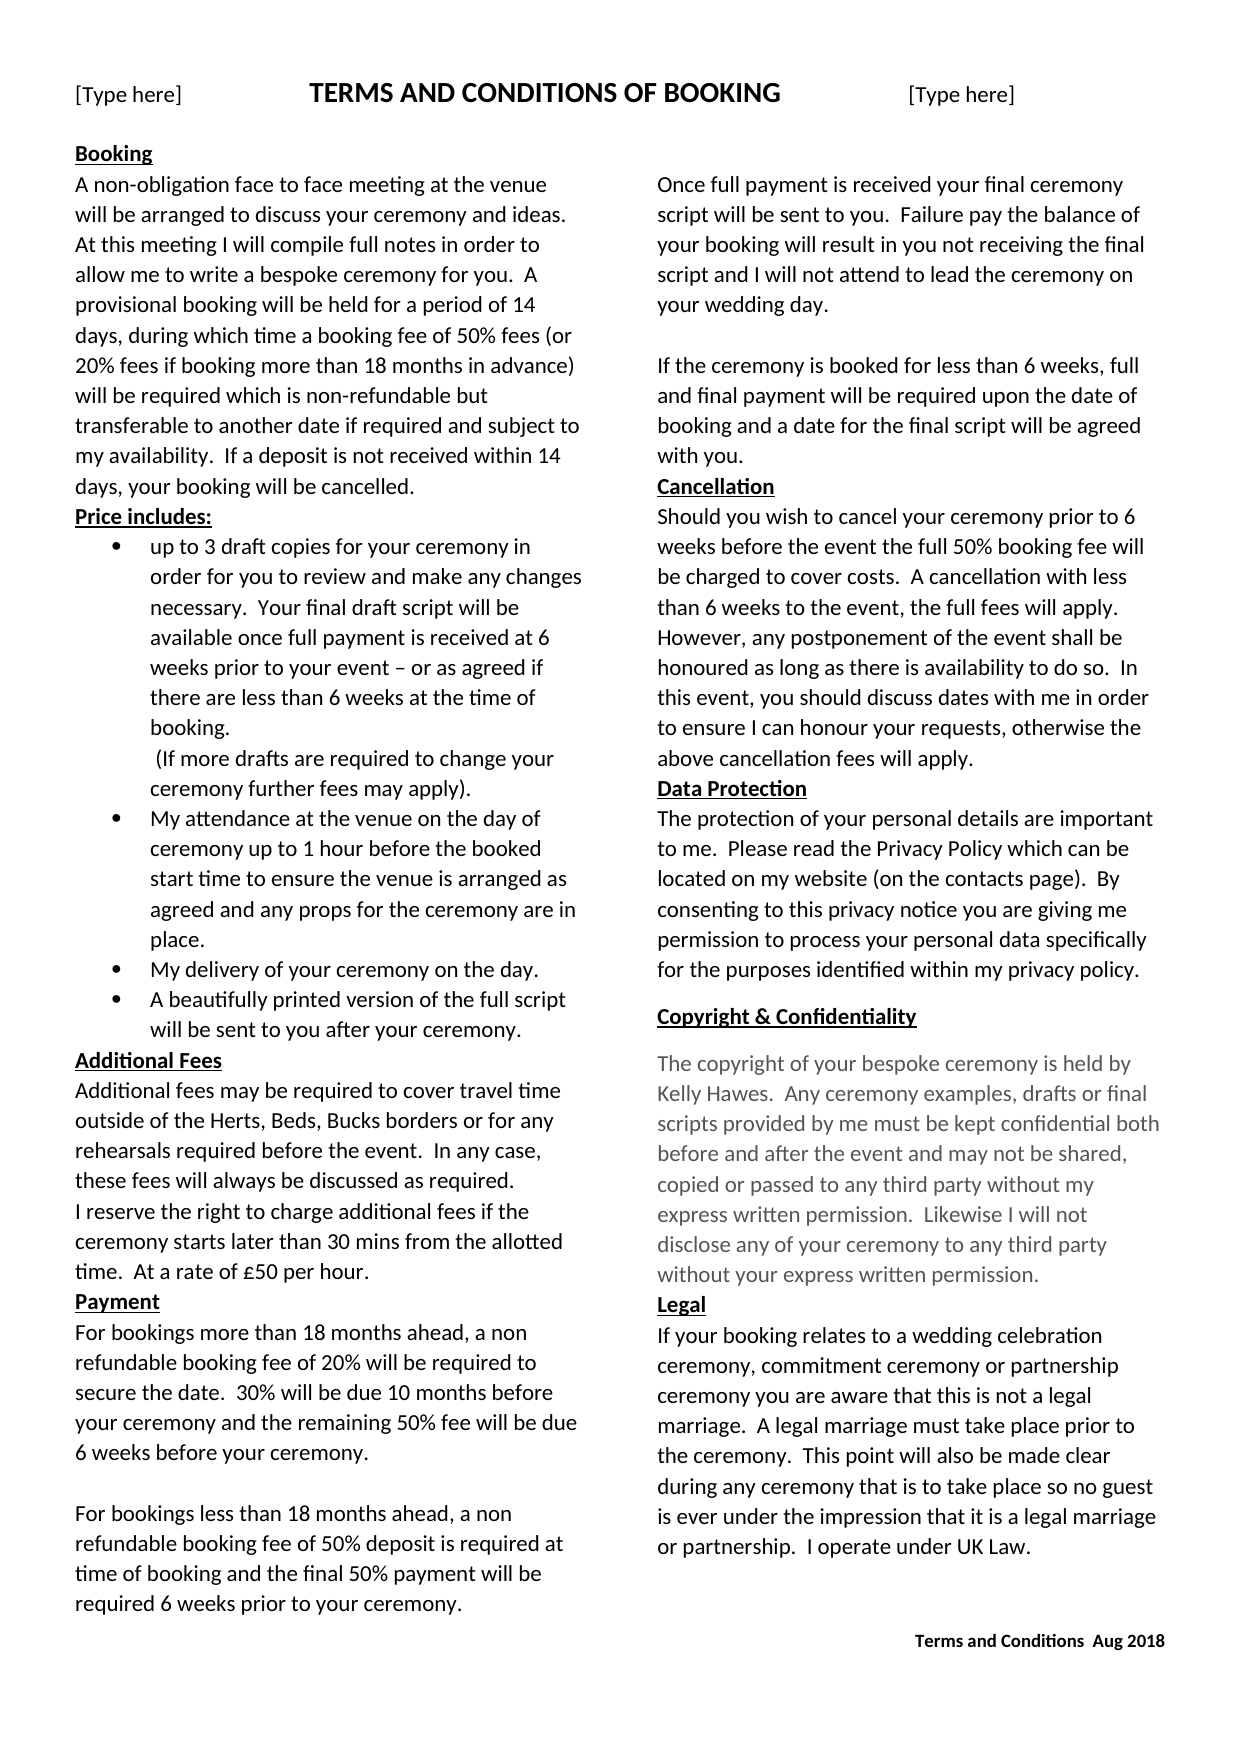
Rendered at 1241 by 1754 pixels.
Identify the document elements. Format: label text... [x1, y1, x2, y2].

list up to 3 draft copies for your ceremony in order for you to review and make any changes necessary. Your final draft script will be available once full payment is received at 6 weeks prior to your event – or as agreed if there are less than 6 weeks at the time of booking. [112, 532, 583, 742]
list My delivery of your ceremony on the day. [112, 955, 583, 983]
text Cancellation [657, 472, 1165, 500]
text A non-obligation face to face meeting at the venue will be arranged to discuss your ceremony and ideas. At this meeting I will compile full notes in order to allow me to write a bespoke ceremony for you. A provisional booking will be held for a period of 14 days, during which time a booking fee of 50% fees (or 20% fees if booking more than 18 months in advance) will be required which is non-refundable but transferable to another date if required and subject to my availability. If a deposit is not received within 14 days, your booking will be cancelled. [75, 170, 583, 500]
text If your booking relates to a wedding celebration ceremony, commitment ceremony or partnership ceremony you are aware that this is not a legal marriage. A legal marriage must take place prior to the ceremony. This point will also be made clear during any ceremony that is to take place so no guest is ever under the impression that it is a legal marriage or partnership. I operate under UK Law. [657, 1321, 1165, 1560]
text For bookings more than 18 months ahead, a non refundable booking fee of 20% will be required to secure the date. 30% will be due 10 months before your ceremony and the remaining 50% fee will be due 6 weeks before your ceremony. [75, 1318, 583, 1467]
list (If more drafts are required to change your ceremony further fees may apply). [150, 744, 583, 802]
text Legal [657, 1291, 1165, 1319]
text Once full payment is received your final ceremony script will be sent to you. Failure pay the balance of your booking will result in you not receiving the final script and I will not attend to lead the ceremony on your wedding day. [657, 170, 1165, 319]
text Additional fees may be required to cover travel time outside of the Herts, Beds, Bucks borders or for any rehearsals required before the event. In any case, these fees will always be discussed as required. [75, 1076, 583, 1195]
text Payment [75, 1287, 583, 1316]
text Booking [75, 139, 583, 168]
text Additional Fees [75, 1046, 583, 1074]
list A beautifully printed version of the full script will be sent to you after your ceremony. [112, 985, 583, 1044]
text The copyright of your bespoke ceremony is held by Kelly Hawes. Any ceremony examples, drafts or final scripts provided by me must be kept confidential both before and after the event and may not be shared, copied or passed to any third party without my express written permission. Likewise I will not disclose any of your ceremony to any third party without your express written permission. [657, 1049, 1165, 1288]
text If the ceremony is booked for less than 6 weeks, full and final payment will be required upon the date of booking and a date for the final script will be agreed with you. [657, 351, 1165, 470]
text I reserve the right to charge additional fees if the ceremony starts later than 30 mins from the allotted time. At a rate of £50 per hour. [75, 1197, 583, 1285]
text Data Protection [657, 774, 1165, 802]
text For bookings less than 18 months ahead, a non refundable booking fee of 50% deposit is required at time of booking and the final 50% payment will be required 6 weeks prior to your ceremony. [75, 1499, 583, 1618]
text Copyright & Confidentiality [657, 1002, 1165, 1030]
text Should you wish to cancel your ceremony prior to 6 weeks before the event the full 50% booking fee will be charged to cover costs. A cancellation with less than 6 weeks to the event, the full fees will apply. However, any postponement of the event shall be honoured as long as there is availability to do so. In this event, you should discuss dates with me in order to ensure I can honour your requests, otherwise the above cancellation fees will apply. [657, 502, 1165, 772]
list My attendance at the venue on the day of ceremony up to 1 hour before the booked start time to ensure the venue is arranged as agreed and any props for the ceremony are in place. [112, 804, 583, 953]
text Price includes: [75, 502, 583, 530]
text The protection of your personal details are important to me. Please read the Privacy Policy which can be located on my website (on the contacts page). By consenting to this privacy notice you are giving me permission to process your personal data specifically for the purposes identified within my privacy policy. [657, 804, 1165, 983]
